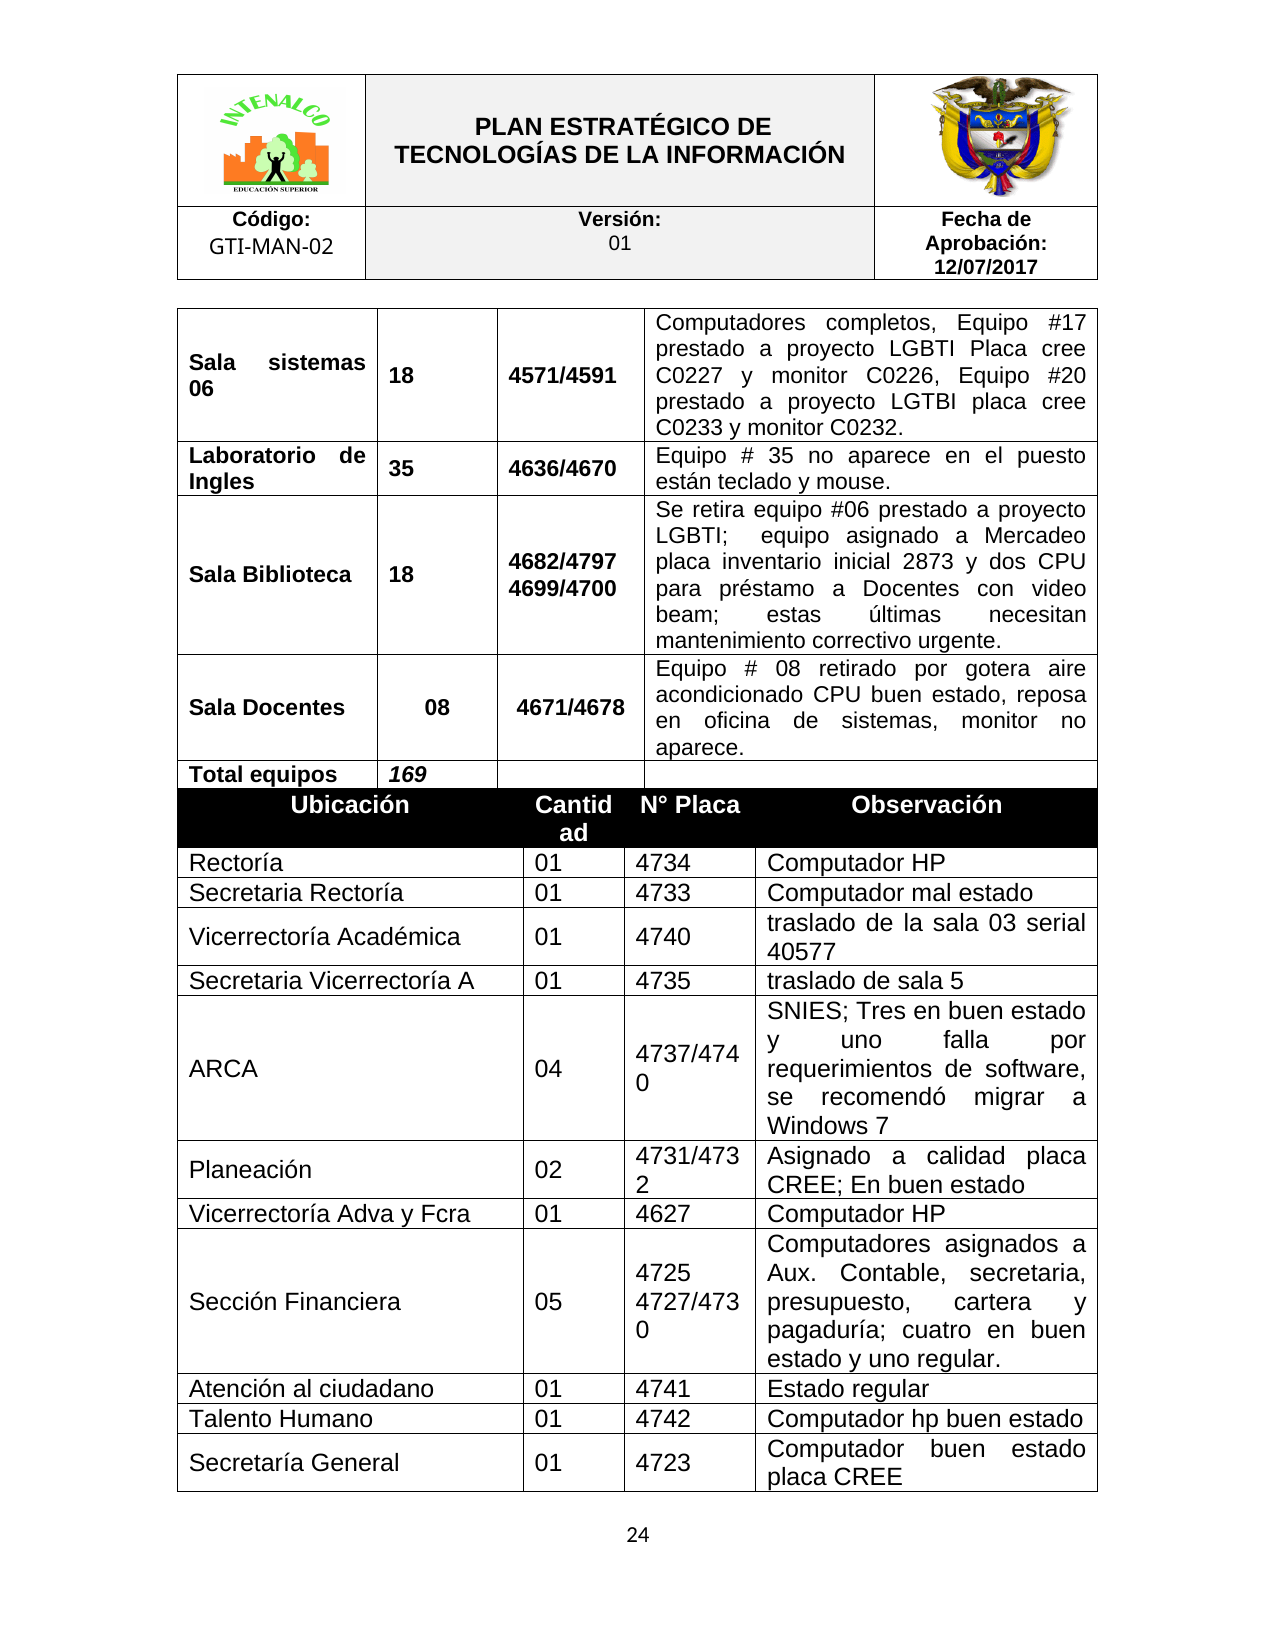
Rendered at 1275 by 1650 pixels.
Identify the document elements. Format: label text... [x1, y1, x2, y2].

table_header N° Placa [625, 790, 755, 847]
table_cell SNIES; Tres en buen estado y uno falla por requerimientos de software, se recomendó migrar a Windows 7 [756, 996, 1097, 1140]
table_cell 08 [378, 655, 497, 760]
table_cell Asignado a calidad placa CREE; En buen estado [756, 1141, 1097, 1198]
table_cell 01 [524, 966, 624, 995]
table_cell 04 [524, 996, 624, 1140]
table_cell 01 [524, 878, 624, 907]
table_cell 18 [378, 496, 497, 654]
table_cell Secretaría General [178, 1434, 523, 1491]
table_cell Atención al ciudadano [178, 1374, 523, 1403]
table_cell 01 [524, 1374, 624, 1403]
table_cell Computador HP [756, 848, 1097, 877]
table_cell Sección Financiera [178, 1229, 523, 1373]
table_cell Sala sistemas 06 [178, 309, 377, 441]
table_cell 18 [378, 309, 497, 441]
table_cell 4671/4678 [498, 655, 644, 760]
table_cell Computador HP [756, 1199, 1097, 1228]
table_cell 4733 [625, 878, 755, 907]
table_cell 169 [378, 761, 497, 787]
table_cell Laboratorio de Ingles [178, 442, 377, 494]
table_cell 01 [524, 848, 624, 877]
table_cell 4627 [625, 1199, 755, 1228]
table_cell Vicerrectoría Académica [178, 908, 523, 965]
table_cell 4741 [625, 1374, 755, 1403]
table_cell Equipo # 35 no aparece en el puesto están teclado y mouse. [645, 442, 1097, 494]
table_cell 4737/4740 [625, 996, 755, 1140]
picture [926, 75, 1077, 197]
table_cell Equipo # 08 retirado por gotera aire acondicionado CPU buen estado, reposa en oficina de sistemas, monitor no aparece. [645, 655, 1097, 760]
table_cell 4571/4591 [498, 309, 644, 441]
table_cell Computador buen estado placa CREE [756, 1434, 1097, 1491]
table_cell 4682/4797 4699/4700 [498, 496, 644, 654]
table_cell 4723 [625, 1434, 755, 1491]
table_cell Computador hp buen estado [756, 1404, 1097, 1432]
table_cell 4725 4727/4730 [625, 1229, 755, 1373]
table_cell ARCA [178, 996, 523, 1140]
table_cell 4636/4670 [498, 442, 644, 494]
table_cell 4735 [625, 966, 755, 995]
table_cell Computadores completos, Equipo #17 prestado a proyecto LGBTI Placa cree C0227 y monitor C0226, Equipo #20 prestado a proyecto LGTBI placa cree C0233 y monitor C0232. [645, 309, 1097, 441]
table_cell Vicerrectoría Adva y Fcra [178, 1199, 523, 1228]
table_cell 35 [378, 442, 497, 494]
table_cell Sala Docentes [178, 655, 377, 760]
table_header Cantidad [524, 790, 624, 847]
table_cell Total equipos [178, 761, 377, 787]
table_cell Planeación [178, 1141, 523, 1198]
table_cell 4734 [625, 848, 755, 877]
table_cell Computadores asignados a Aux. Contable, secretaria, presupuesto, cartera y pagaduría; cuatro en buen estado y uno regular. [756, 1229, 1097, 1373]
table_cell traslado de la sala 03 serial 40577 [756, 908, 1097, 965]
table_cell 4740 [625, 908, 755, 965]
table_cell 01 [524, 1404, 624, 1432]
table_cell [498, 761, 644, 787]
table_cell Sala Biblioteca [178, 496, 377, 654]
table_cell Secretaria Vicerrectoría A [178, 966, 523, 995]
picture [203, 87, 347, 194]
table_cell 4731/4732 [625, 1141, 755, 1198]
table_cell [645, 761, 1097, 787]
table_cell Se retira equipo #06 prestado a proyecto LGBTI; equipo asignado a Mercadeo placa inventario inicial 2873 y dos CPU para préstamo a Docentes con video beam; estas últimas necesitan mantenimiento correctivo urgente. [645, 496, 1097, 654]
table_cell 01 [524, 908, 624, 965]
table_cell Rectoría [178, 848, 523, 877]
table_cell Estado regular [756, 1374, 1097, 1403]
table_cell 01 [524, 1434, 624, 1491]
table_cell Talento Humano [178, 1404, 523, 1432]
table_cell 05 [524, 1229, 624, 1373]
table_cell 02 [524, 1141, 624, 1198]
table_cell 01 [524, 1199, 624, 1228]
table_cell Computador mal estado [756, 878, 1097, 907]
table_cell 4742 [625, 1404, 755, 1432]
table_header Ubicación [178, 790, 523, 847]
table_header Observación [756, 790, 1097, 847]
table_cell traslado de sala 5 [756, 966, 1097, 995]
table_cell Secretaria Rectoría [178, 878, 523, 907]
